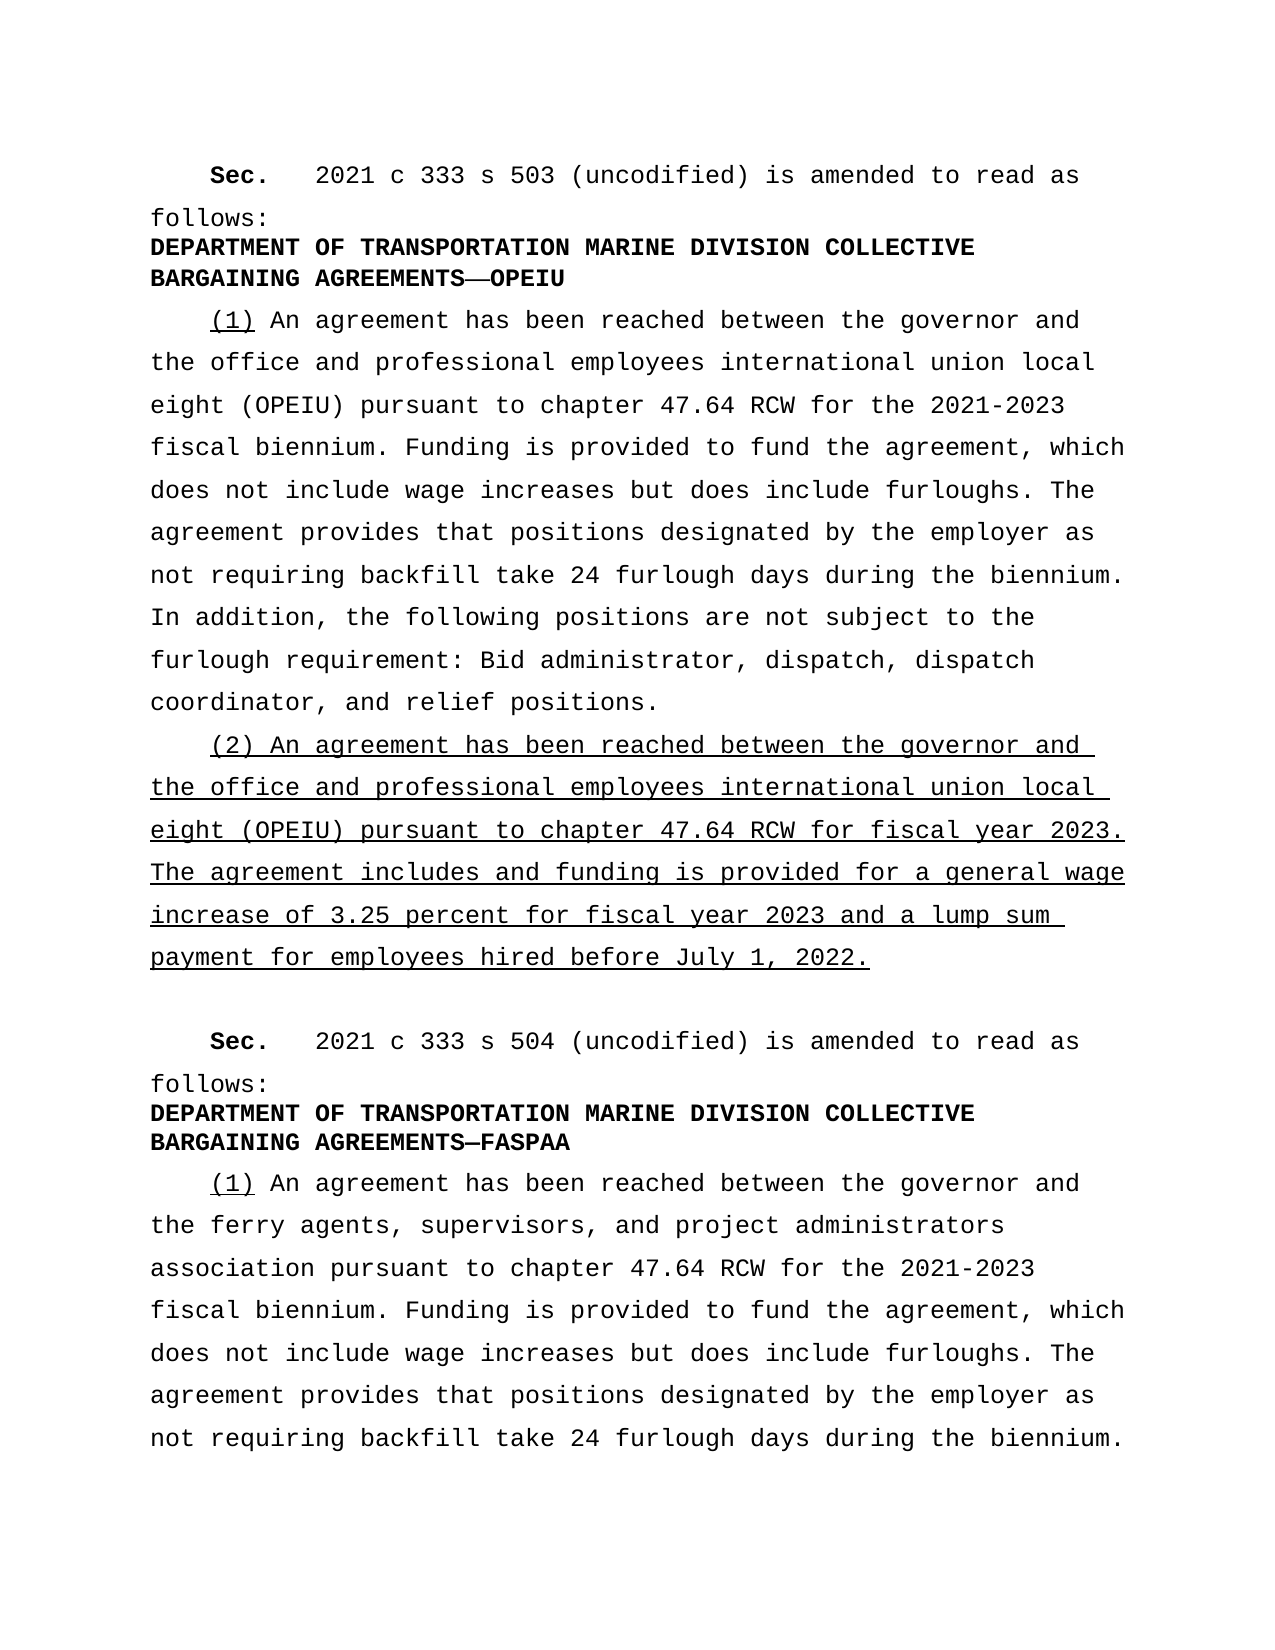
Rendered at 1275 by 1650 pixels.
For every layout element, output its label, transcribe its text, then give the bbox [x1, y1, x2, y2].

text (1) An agreement has been reached between the governor and the office and professional employees international union local eight (OPEIU) pursuant to chapter 47.64 RCW for the 2021-2023 fiscal biennium. Funding is provided to fund the agreement, which does not include wage increases but does include furloughs. The agreement provides that positions designated by the employer as not requiring backfill take 24 furlough days during the biennium. In addition, the following positions are not subject to the furlough requirement: Bid administrator, dispatch, dispatch coordinator, and relief positions. [150, 294, 1125, 719]
text (1) An agreement has been reached between the governor and the ferry agents, supervisors, and project administrators association pursuant to chapter 47.64 RCW for the 2021-2023 fiscal biennium. Funding is provided to fund the agreement, which does not include wage increases but does include furloughs. The agreement provides that positions designated by the employer as not requiring backfill take 24 furlough days during the biennium. [150, 1157, 1125, 1455]
text (2) An agreement has been reached between the governor and the office and professional employees international union local eight (OPEIU) pursuant to chapter 47.64 RCW for fiscal year 2023. The agreement includes and funding is provided for a general wage increase of 3.25 percent for fiscal year 2023 and a lump sum payment for employees hired before July 1, 2022. [150, 842, 1125, 883]
text (2) An agreement has been reached between the governor and the office and professional employees international union local eight (OPEIU) pursuant to chapter 47.64 RCW for fiscal year 2023. The agreement includes and funding is provided for a general wage increase of 3.25 percent for fiscal year 2023 and a lump sum payment for employees hired before July 1, 2022. [150, 885, 1125, 974]
text DEPARTMENT OF TRANSPORTATION MARINE DIVISION COLLECTIVE BARGAINING AGREEMENTS—OPEIU [150, 235, 1125, 294]
text Sec. 2021 c 333 s 503 (uncodified) is amended to read as follows: [150, 150, 1125, 235]
text (2) An agreement has been reached between the governor and the office and professional employees international union local eight (OPEIU) pursuant to chapter 47.64 RCW for fiscal year 2023. The agreement includes and funding is provided for a general wage increase of 3.25 percent for fiscal year 2023 and a lump sum payment for employees hired before July 1, 2022. [150, 719, 1125, 840]
text Sec. 2021 c 333 s 504 (uncodified) is amended to read as follows: [150, 1016, 1125, 1101]
text DEPARTMENT OF TRANSPORTATION MARINE DIVISION COLLECTIVE BARGAINING AGREEMENTS—FASPAA [150, 1101, 1125, 1157]
